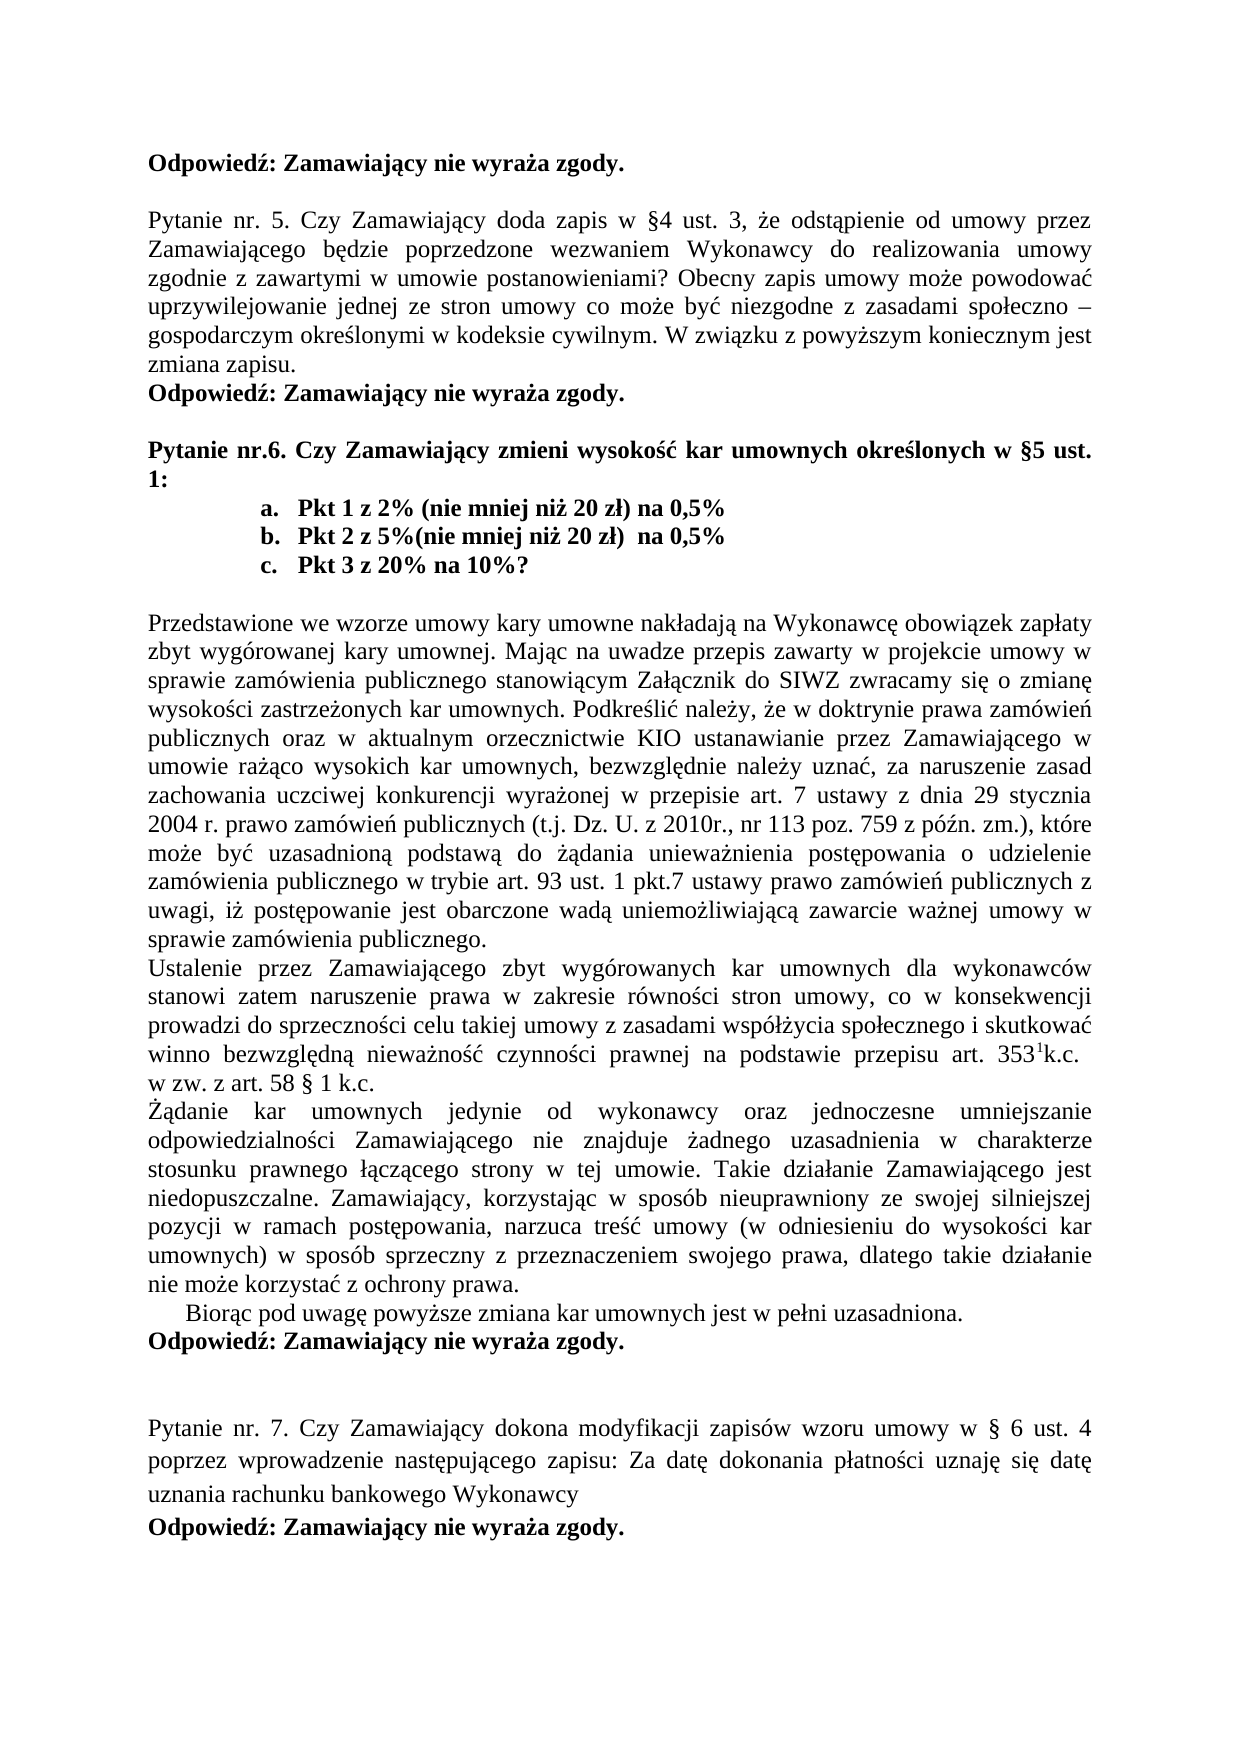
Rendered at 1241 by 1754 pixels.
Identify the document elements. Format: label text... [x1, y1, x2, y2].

text Ustalenie przez Zamawiającego zbyt wygórowanych kar umownych dla wykonawców stanowi zatem naruszenie prawa w zakresie równości stron umowy, co w konsekwencji prowadzi do sprzeczności celu takiej umowy z zasadami współżycia społecznego i skutkować winno bezwzględną nieważność czynności prawnej na podstawie przepisu art. 3531k.c. w zw. z art. 58 § 1 k.c. [148, 953, 1093, 1096]
list Pytanie nr. 7. Czy Zamawiający dokona modyfikacji zapisów wzoru umowy w § 6 ust. 4 poprzez wprowadzenie następującego zapisu: Za datę dokonania płatności uznaję się datę uznania rachunku bankowego Wykonawcy [148, 1413, 1093, 1507]
list Odpowiedź: Zamawiający nie wyraża zgody. [148, 1512, 1093, 1540]
text Pytanie nr. 5. Czy Zamawiający doda zapis w §4 ust. 3, że odstąpienie od umowy przez Zamawiającego będzie poprzedzone wezwaniem Wykonawcy do realizowania umowy zgodnie z zawartymi w umowie postanowieniami? Obecny zapis umowy może powodować uprzywilejowanie jednej ze stron umowy co może być niezgodne z zasadami społeczno – gospodarczym określonymi w kodeksie cywilnym. W związku z powyższym koniecznym jest zmiana zapisu. [148, 205, 1093, 378]
text Żądanie kar umownych jedynie od wykonawcy oraz jednoczesne umniejszanie odpowiedzialności Zamawiającego nie znajduje żadnego uzasadnienia w charakterze stosunku prawnego łączącego strony w tej umowie. Takie działanie Zamawiającego jest niedopuszczalne. Zamawiający, korzystając w sposób nieuprawniony ze swojej silniejszej pozycji w ramach postępowania, narzuca treść umowy (w odniesieniu do wysokości kar umownych) w sposób sprzeczny z przeznaczeniem swojego prawa, dlatego takie działanie nie może korzystać z ochrony prawa. [148, 1096, 1093, 1298]
list Pkt 3 z 20% na 10%? [260, 550, 1093, 579]
text Odpowiedź: Zamawiający nie wyraża zgody. [148, 378, 1093, 406]
text Pytanie nr.6. Czy Zamawiający zmieni wysokość kar umownych określonych w §5 ust. 1: [148, 435, 1093, 493]
list Pkt 2 z 5%(nie mniej niż 20 zł) na 0,5% [260, 521, 1093, 550]
text Odpowiedź: Zamawiający nie wyraża zgody. [148, 148, 1093, 176]
text Biorąc pod uwagę powyższe zmiana kar umownych jest w pełni uzasadniona. [185, 1298, 1093, 1326]
text Odpowiedź: Zamawiający nie wyraża zgody. [148, 1326, 1093, 1355]
text Przedstawione we wzorze umowy kary umowne nakładają na Wykonawcę obowiązek zapłaty zbyt wygórowanej kary umownej. Mając na uwadze przepis zawarty w projekcie umowy w sprawie zamówienia publicznego stanowiącym Załącznik do SIWZ zwracamy się o zmianę wysokości zastrzeżonych kar umownych. Podkreślić należy, że w doktrynie prawa zamówień publicznych oraz w aktualnym orzecznictwie KIO ustanawianie przez Zamawiającego w umowie rażąco wysokich kar umownych, bezwzględnie należy uznać, za naruszenie zasad zachowania uczciwej konkurencji wyrażonej w przepisie art. 7 ustawy z dnia 29 stycznia 2004 r. prawo zamówień publicznych (t.j. Dz. U. z 2010r., nr 113 poz. 759 z późn. zm.), które może być uzasadnioną podstawą do żądania unieważnienia postępowania o udzielenie zamówienia publicznego w trybie art. 93 ust. 1 pkt.7 ustawy prawo zamówień publicznych z uwagi, iż postępowanie jest obarczone wadą uniemożliwiającą zawarcie ważnej umowy w sprawie zamówienia publicznego. [148, 608, 1093, 953]
list Pkt 1 z 2% (nie mniej niż 20 zł) na 0,5% [260, 493, 1093, 521]
